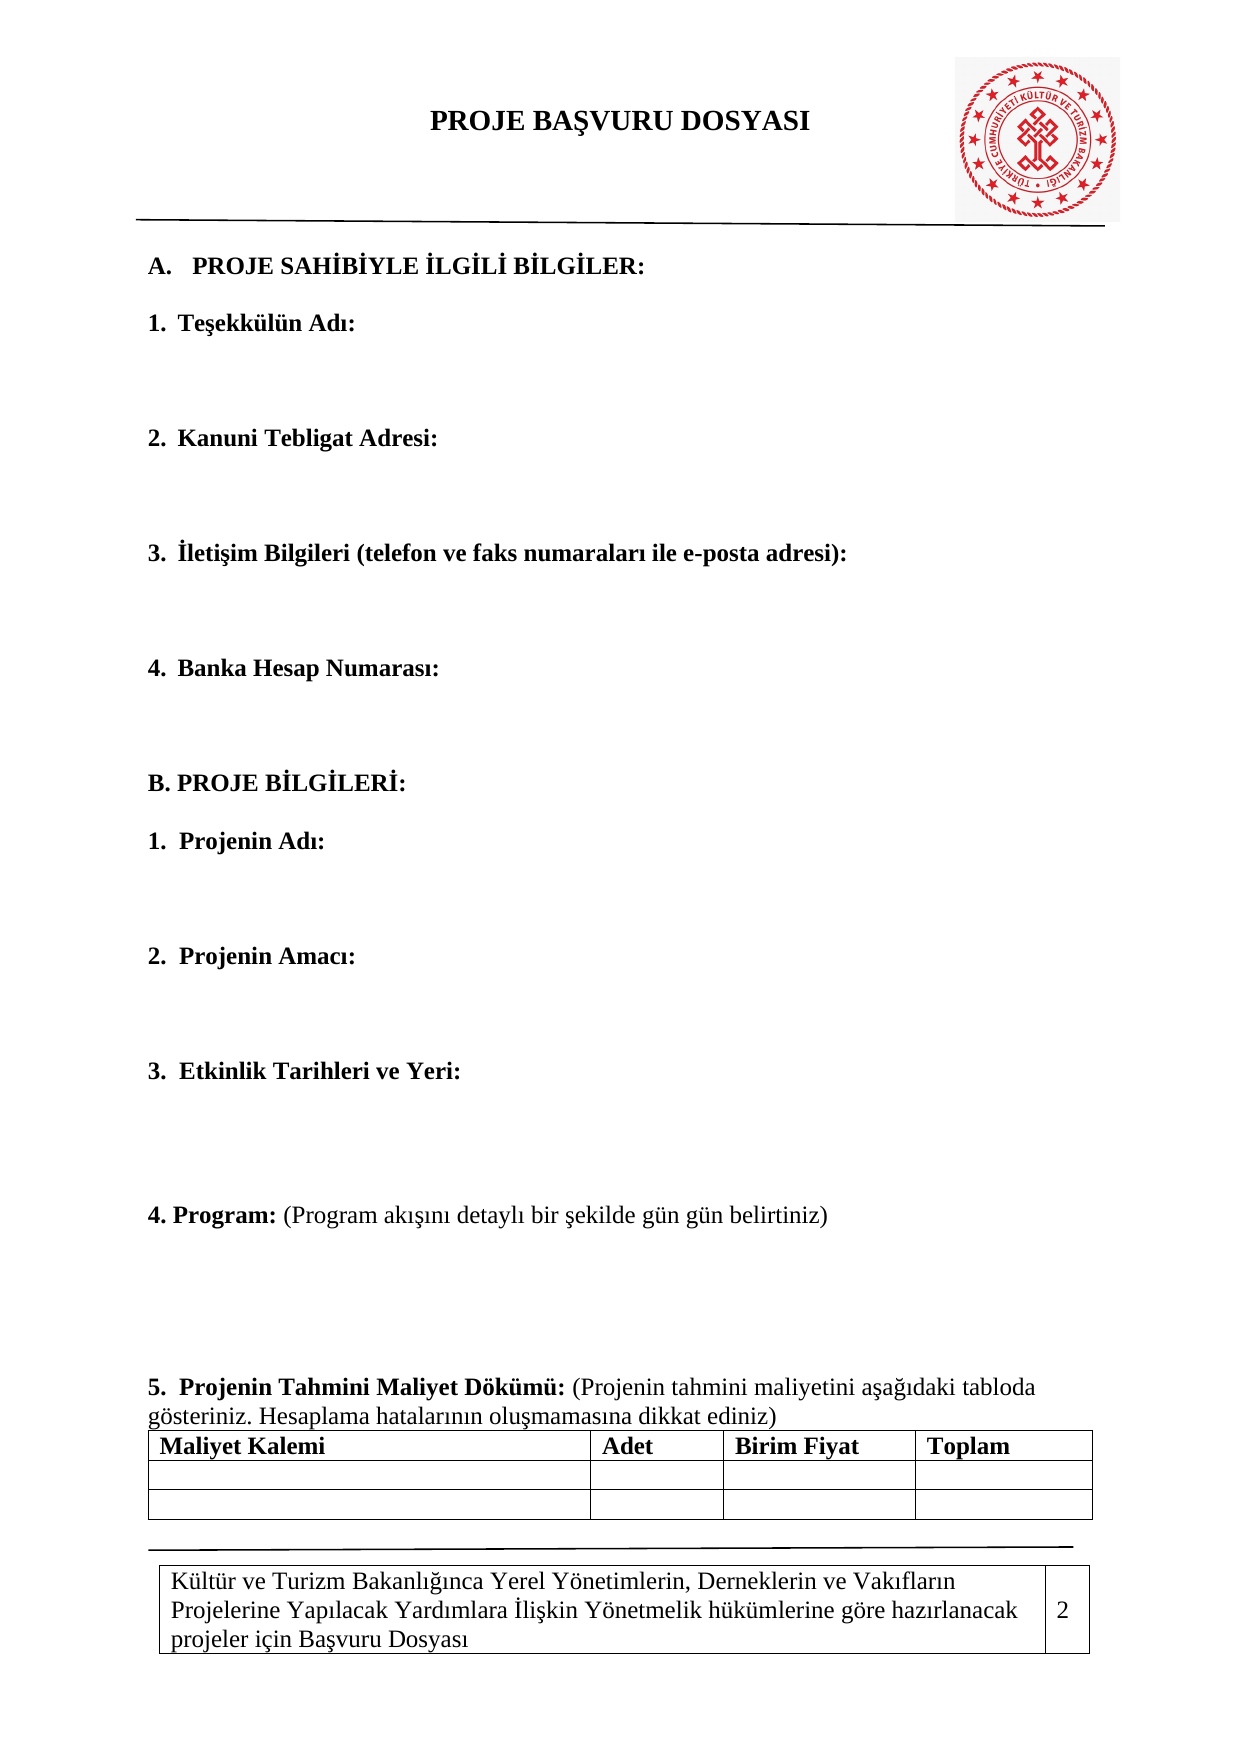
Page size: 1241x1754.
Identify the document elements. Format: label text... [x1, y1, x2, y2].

table_cell [724, 1461, 915, 1489]
list Teşekkülün Adı: [148, 308, 1093, 337]
table_cell [591, 1461, 723, 1489]
table_header Adet [591, 1431, 723, 1459]
text 1. Projenin Adı: [148, 826, 1093, 855]
table_cell [149, 1490, 590, 1519]
text 5. Projenin Tahmini Maliyet Dökümü: (Projenin tahmini maliyetini aşağıdaki tabloda gösteriniz. Hesaplama hatalarının oluşmamasına dikkat ediniz) [148, 1372, 1093, 1430]
table_header Birim Fiyat [724, 1431, 915, 1459]
list İletişim Bilgileri (telefon ve faks numaraları ile e-posta adresi): [148, 538, 1093, 567]
table_cell [591, 1490, 723, 1519]
picture [954, 57, 1121, 222]
table_cell [916, 1461, 1092, 1489]
list PROJE SAHİBİYLE İLGİLİ BİLGİLER: [148, 251, 1093, 280]
list Kanuni Tebligat Adresi: [148, 423, 1093, 452]
text 2. Projenin Amacı: [148, 941, 1093, 970]
list Banka Hesap Numarası: [148, 653, 1093, 682]
table_cell [149, 1461, 590, 1489]
text 3. Etkinlik Tarihleri ve Yeri: [148, 1056, 1093, 1085]
table_header Maliyet Kalemi [149, 1431, 590, 1459]
text 4. Program: (Program akışını detaylı bir şekilde gün gün belirtiniz) [148, 1200, 1093, 1228]
table_cell [724, 1490, 915, 1519]
table_header Toplam [916, 1431, 1092, 1459]
table_cell [916, 1490, 1092, 1519]
text B. PROJE BİLGİLERİ: [148, 768, 1093, 797]
